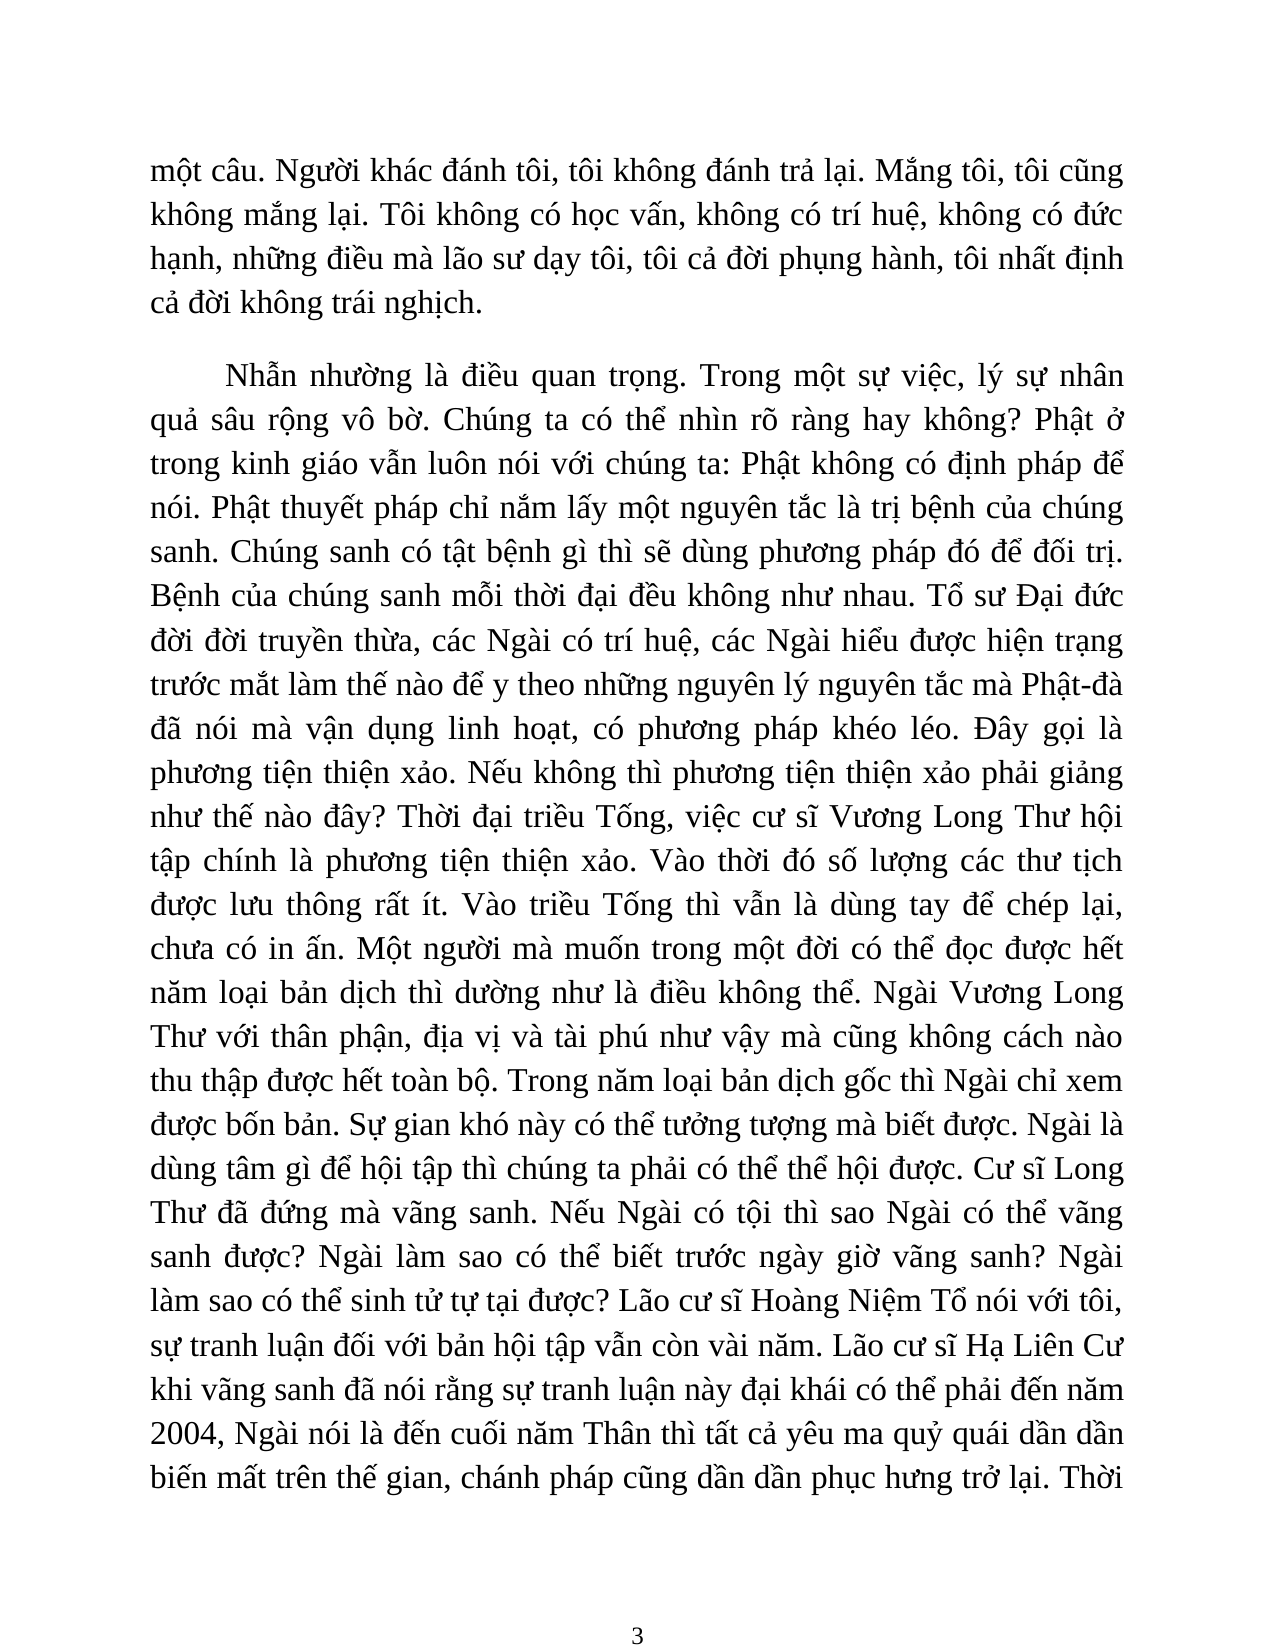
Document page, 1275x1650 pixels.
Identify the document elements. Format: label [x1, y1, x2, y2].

text [150, 355, 1125, 1495]
text [150, 150, 1125, 321]
